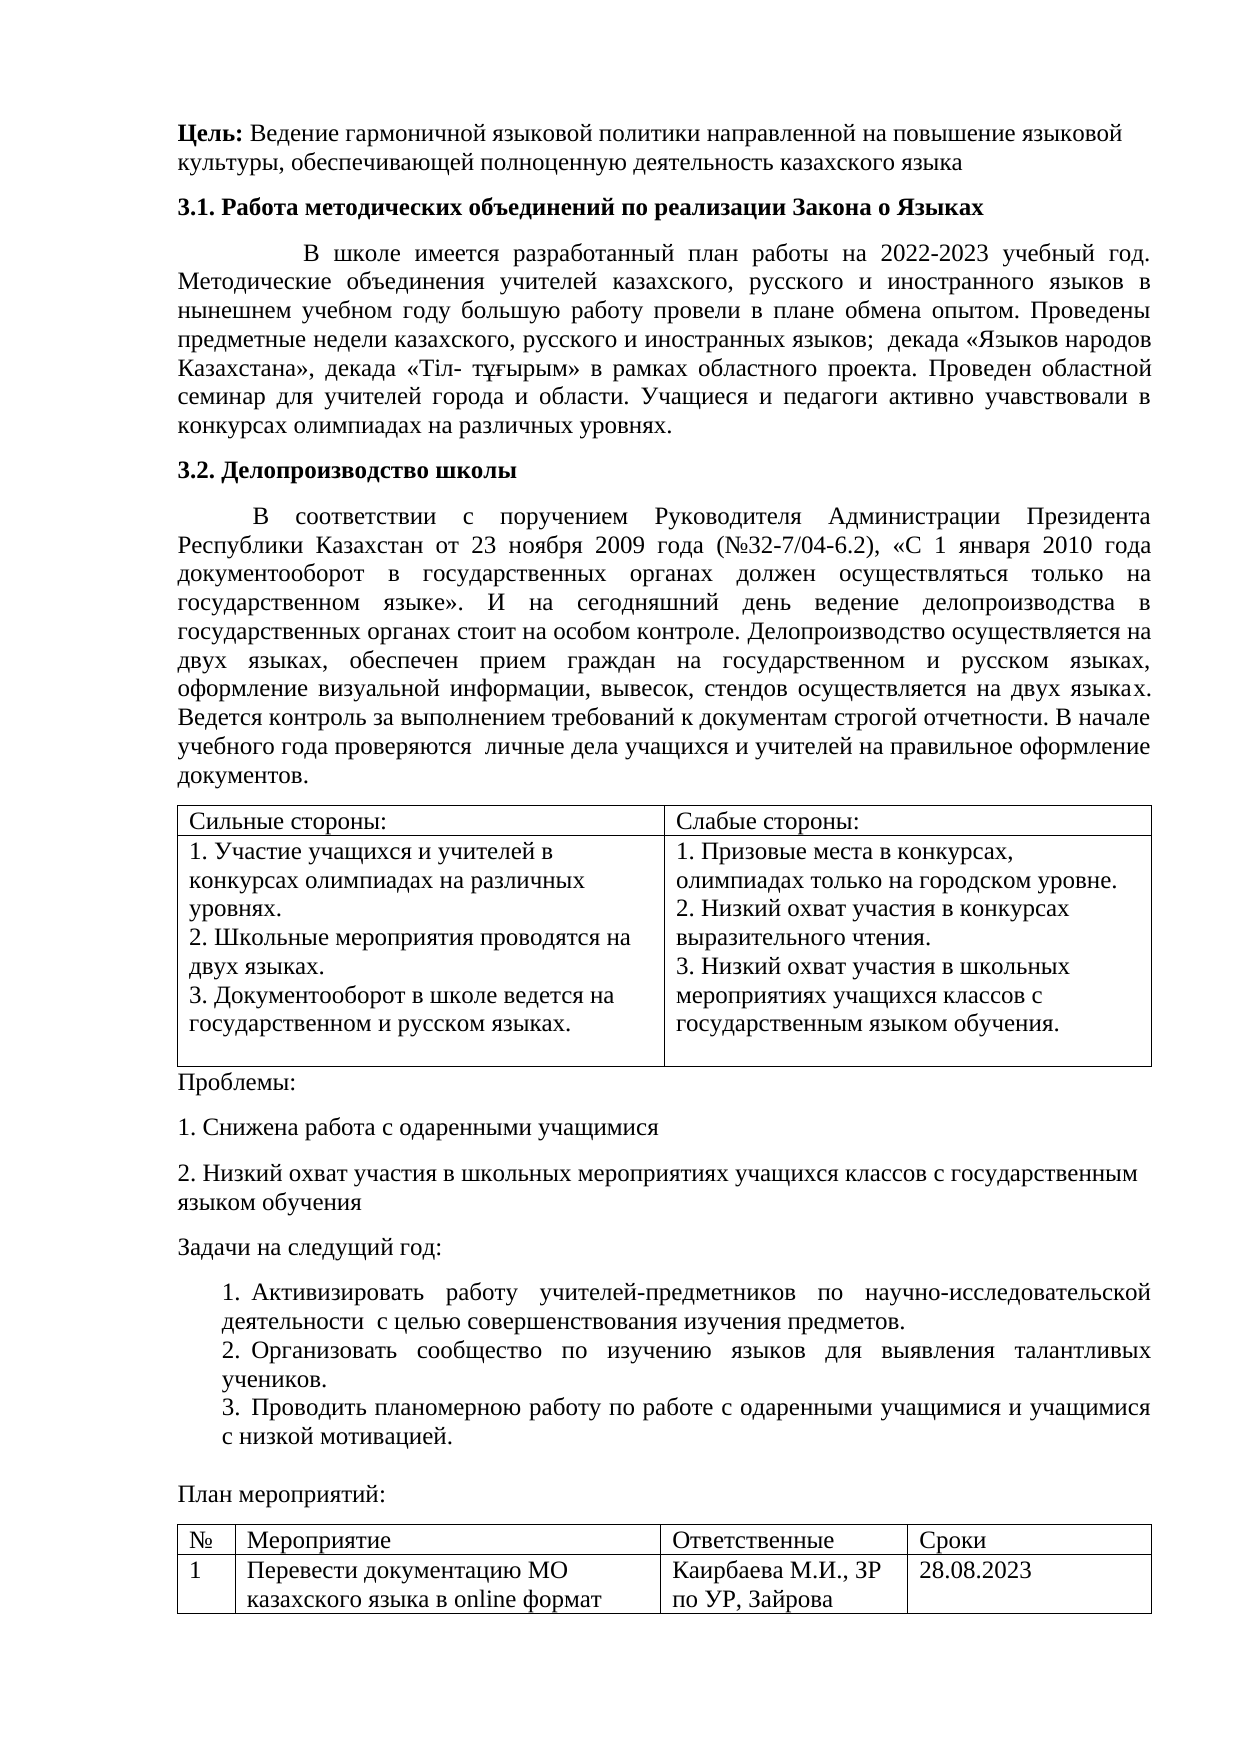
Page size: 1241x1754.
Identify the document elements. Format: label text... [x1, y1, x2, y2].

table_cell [236, 1555, 660, 1612]
table_header Сроки [908, 1525, 1151, 1554]
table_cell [661, 1555, 907, 1612]
table_header Мероприятие [236, 1525, 660, 1554]
table_cell 1. Участие учащихся и учителей в конкурсах олимпиадах на различных уровнях. 2. Школьные мероприятия проводятся на двух языках. 3. Документооборот в школе ведется на государственном и русском языках. [178, 836, 664, 1066]
text 3.1. Работа методических объединений по реализации Закона о Языках [177, 192, 1152, 221]
table_cell 28.08.2023 [908, 1555, 1151, 1612]
text Проблемы: [177, 1067, 1152, 1096]
list Активизировать работу учителей-предметников по научно-исследовательской деятельности с целью совершенствования изучения предметов. [222, 1277, 1152, 1335]
text 2. Низкий охват участия в школьных мероприятиях учащихся классов с государственным языком обучения [177, 1158, 1152, 1215]
table_cell 1. Призовые места в конкурсах, олимпиадах только на городском уровне. 2. Низкий охват участия в конкурсах выразительного чтения. 3. Низкий охват участия в школьных мероприятиях учащихся классов с государственным языком обучения. [665, 836, 1151, 1066]
table_header Сильные стороны: [178, 806, 664, 835]
text В школе имеется разработанный план работы на 2022-2023 учебный год. Методические объединения учителей казахского, русского и иностранного языков в нынешнем учебном году большую работу провели в плане обмена опытом. Проведены предметные недели казахского, русского и иностранных языков; декада «Языков народов Казахстана», декада «Тіл- тұғырым» в рамках областного проекта. Проведен областной семинар для учителей города и области. Учащиеся и педагоги активно учавствовали в конкурсах олимпиадах на различных уровнях. [177, 238, 1152, 439]
table_header Ответственные [661, 1525, 907, 1554]
table_header Слабые стороны: [665, 806, 1151, 835]
text Цель: Ведение гармоничной языковой политики направленной на повышение языковой культуры, обеспечивающей полноценную деятельность казахского языка [177, 118, 1152, 176]
text 1. Снижена работа с одаренными учащимися [177, 1112, 1152, 1141]
text План мероприятий: [177, 1479, 1152, 1507]
list Организовать сообщество по изучению языков для выявления талантливых учеников. [222, 1335, 1152, 1392]
text 3.2. Делопроизводство школы [177, 456, 1152, 484]
table_cell 1 [178, 1555, 235, 1612]
text Задачи на следущий год: [177, 1232, 1152, 1261]
list Проводить планомерною работу по работе с одаренными учащимися и учащимися с низкой мотивацией. [222, 1392, 1152, 1450]
table_header № [178, 1525, 235, 1554]
text В соответствии с поручением Руководителя Администрации Президента Республики Казахстан от 23 ноября 2009 года (№32-7/04-6.2), «С 1 января 2010 года документооборот в государственных органах должен осуществляться только на государственном языке». И на сегодняшний день ведение делопроизводства в государственных органах стоит на особом контроле. Делопроизводство осуществляется на двух языках, обеспечен прием граждан на государственном и русском языках, оформление визуальной информации, вывесок, стендов осуществляется на двух языках. Ведется контроль за выполнением требований к документам строгой отчетности. В начале учебного года проверяются личные дела учащихся и учителей на правильное оформление документов. [177, 501, 1152, 788]
